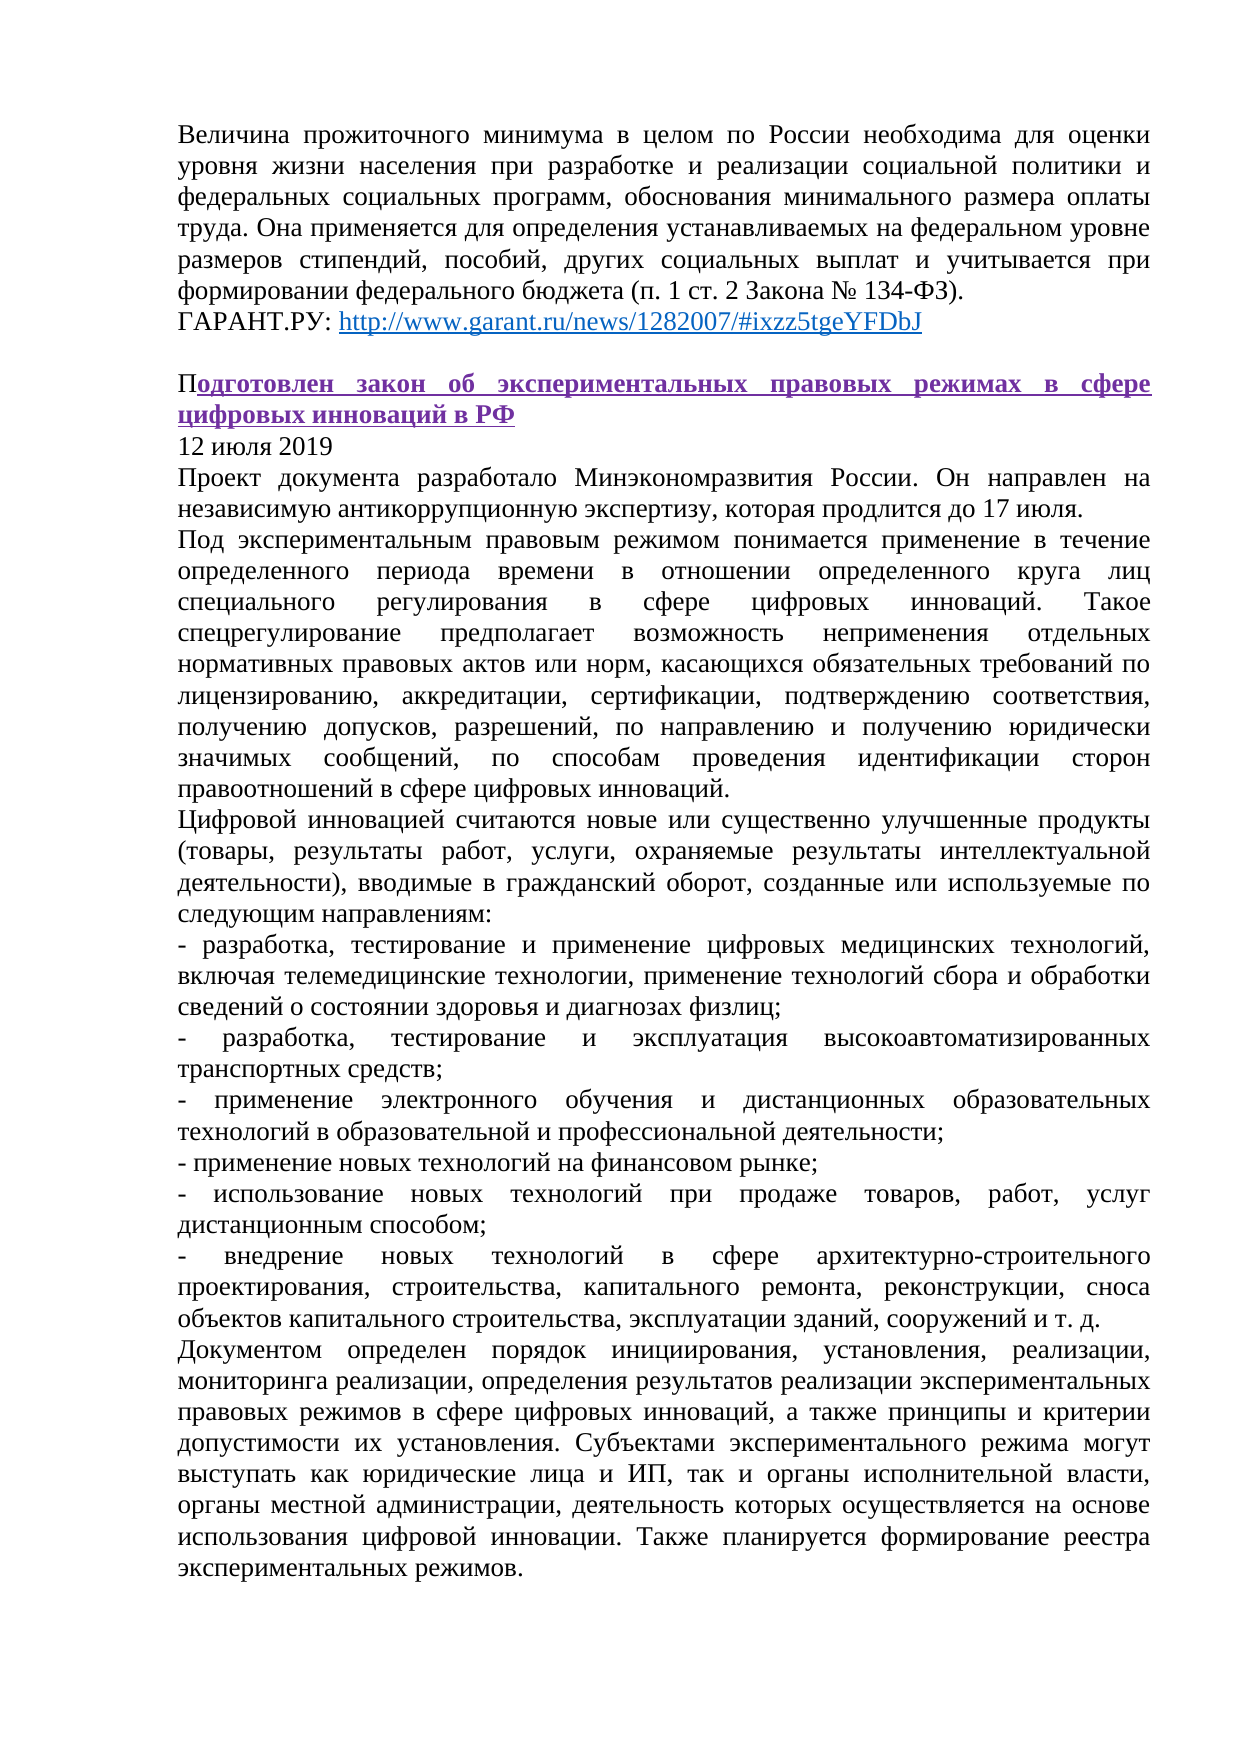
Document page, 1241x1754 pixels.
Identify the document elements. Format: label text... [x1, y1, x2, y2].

text Цифровой инновацией считаются новые или существенно улучшенные продукты (товары, результаты работ, услуги, охраняемые результаты интеллектуальной деятельности), вводимые в гражданский оборот, созданные или используемые по следующим направлениям: [177, 803, 1152, 928]
text Проект документа разработало Минэкономразвития России. Он направлен на независимую антикоррупционную экспертизу, которая продлится до 17 июля. [177, 461, 1152, 523]
text - применение новых технологий на финансовом рынке; [177, 1146, 1152, 1177]
text ГАРАНТ.РУ: http://www.garant.ru/news/1282007/#ixzz5tgeYFDbJ [177, 305, 1152, 336]
text - внедрение новых технологий в сфере архитектурно-строительного проектирования, строительства, капитального ремонта, реконструкции, сноса объектов капитального строительства, эксплуатации зданий, сооружений и т. д. [177, 1239, 1152, 1333]
text Подготовлен закон об экспериментальных правовых режимах в сфере цифровых инноваций в РФ [177, 367, 1152, 429]
text Величина прожиточного минимума в целом по России необходима для оценки уровня жизни населения при разработке и реализации социальной политики и федеральных социальных программ, обоснования минимального размера оплаты труда. Она применяется для определения устанавливаемых на федеральном уровне размеров стипендий, пособий, других социальных выплат и учитывается при формировании федерального бюджета (п. 1 ст. 2 Закона № 134-ФЗ). [177, 118, 1152, 305]
text - использование новых технологий при продаже товаров, работ, услуг дистанционным способом; [177, 1177, 1152, 1239]
text - применение электронного обучения и дистанционных образовательных технологий в образовательной и профессиональной деятельности; [177, 1084, 1152, 1146]
text 12 июля 2019 [177, 429, 1152, 461]
text Документом определен порядок инициирования, установления, реализации, мониторинга реализации, определения результатов реализации экспериментальных правовых режимов в сфере цифровых инноваций, а также принципы и критерии допустимости их установления. Субъектами экспериментального режима могут выступать как юридические лица и ИП, так и органы исполнительной власти, органы местной администрации, деятельность которых осуществляется на основе использования цифровой инновации. Также планируется формирование реестра экспериментальных режимов. [177, 1333, 1152, 1582]
text - разработка, тестирование и эксплуатация высокоавтоматизированных транспортных средств; [177, 1021, 1152, 1084]
text - разработка, тестирование и применение цифровых медицинских технологий, включая телемедицинские технологии, применение технологий сбора и обработки сведений о состоянии здоровья и диагнозах физлиц; [177, 928, 1152, 1021]
text Под экспериментальным правовым режимом понимается применение в течение определенного периода времени в отношении определенного круга лиц специального регулирования в сфере цифровых инноваций. Такое спецрегулирование предполагает возможность неприменения отдельных нормативных правовых актов или норм, касающихся обязательных требований по лицензированию, аккредитации, сертификации, подтверждению соответствия, получению допусков, разрешений, по направлению и получению юридически значимых сообщений, по способам проведения идентификации сторон правоотношений в сфере цифровых инноваций. [177, 523, 1152, 803]
